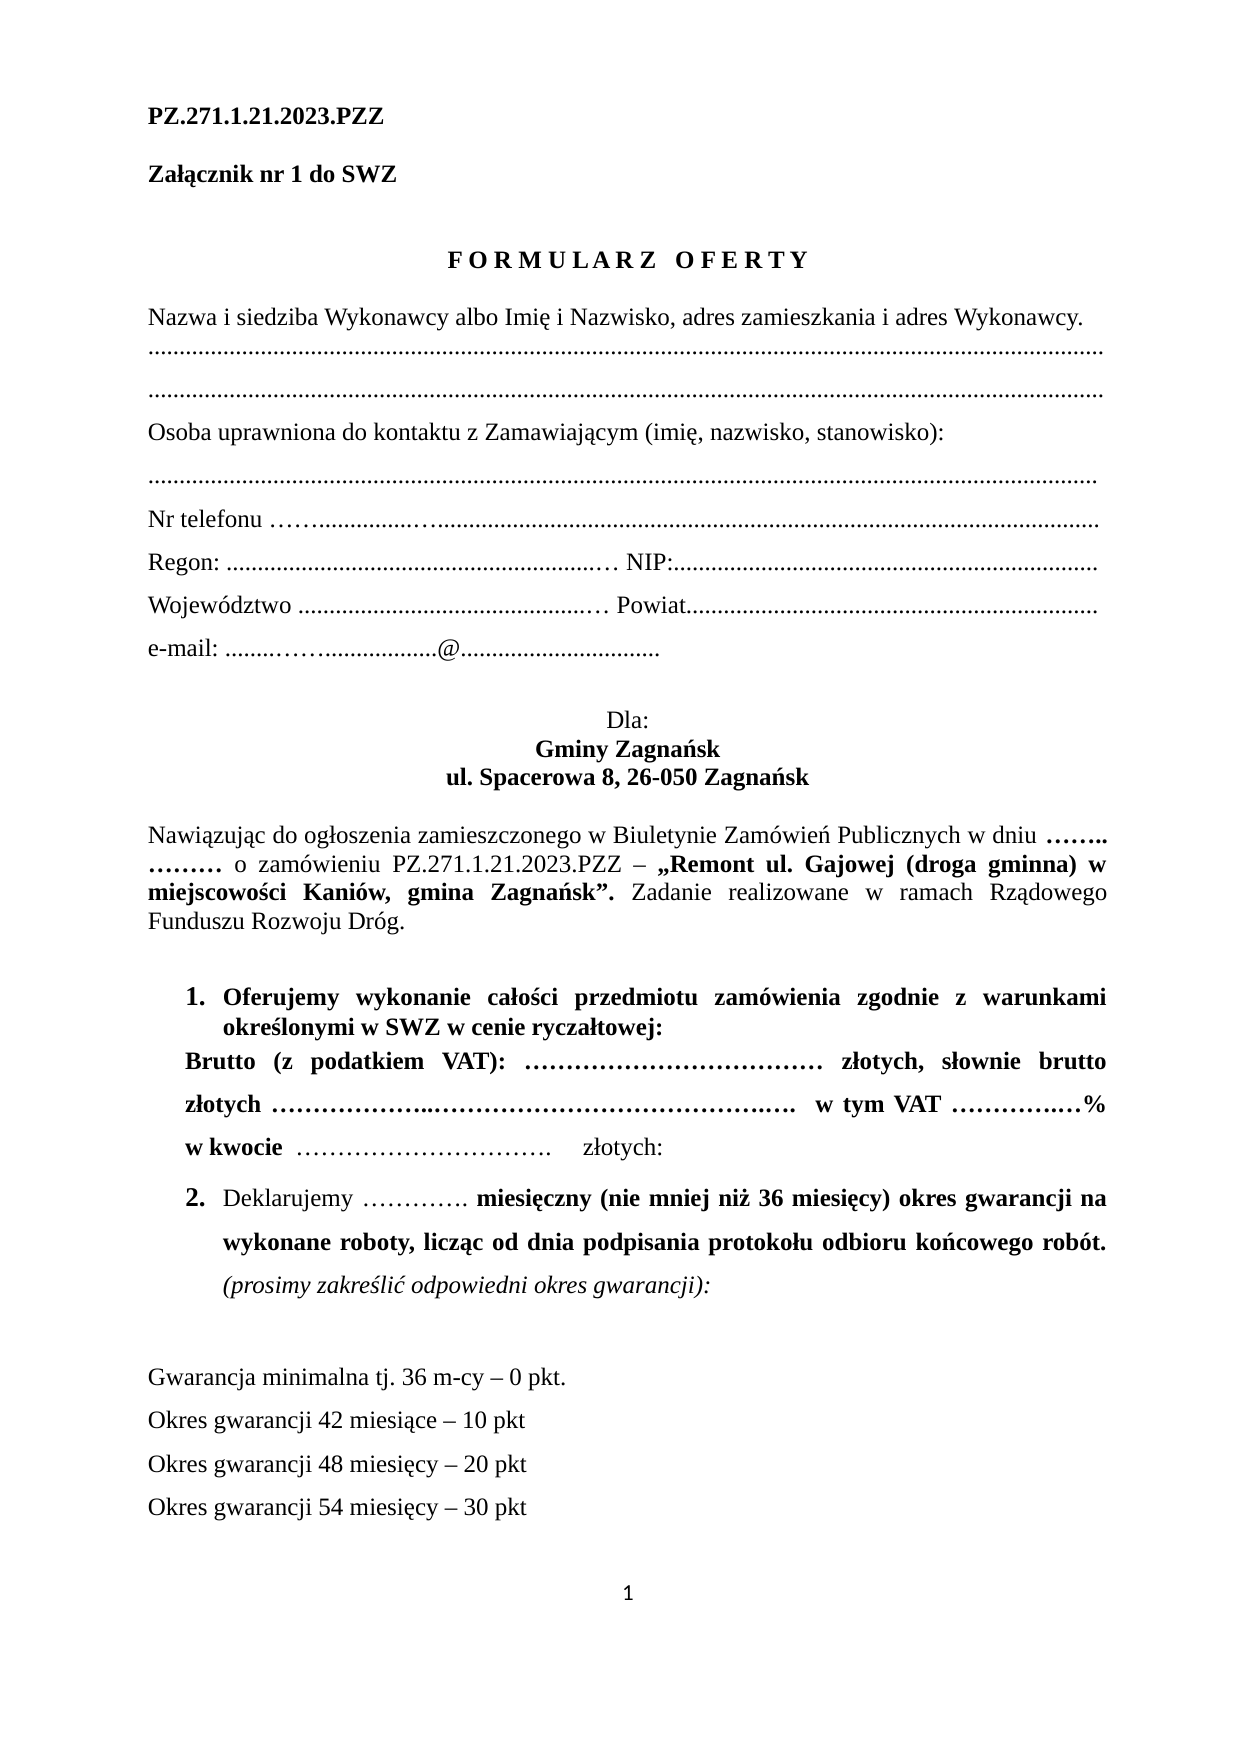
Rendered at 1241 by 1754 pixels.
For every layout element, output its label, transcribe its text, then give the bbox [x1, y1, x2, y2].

text Województwo ..............................................… Powiat.................................................................. [148, 590, 1107, 619]
text Gminy Zagnańsk [148, 734, 1107, 762]
text Nawiązując do ogłoszenia zamieszczonego w Biuletynie Zamówień Publicznych w dniu ……..……… o zamówieniu PZ.271.1.21.2023.PZZ – „Remont ul. Gajowej (droga gminna) w miejscowości Kaniów, gmina Zagnańsk”. Zadanie realizowane w ramach Rządowego Funduszu Rozwoju Dróg. [148, 820, 1107, 935]
text Gwarancja minimalna tj. 36 m-cy – 0 pkt. [148, 1362, 1107, 1391]
text e-mail: ........……..................@................................ [148, 633, 1107, 662]
subtitle Oferujemy wykonanie całości przedmiotu zamówienia zgodnie z warunkami określonymi w SWZ w cenie ryczałtowej: [185, 980, 1107, 1040]
text Okres gwarancji 48 miesięcy – 20 pkt [148, 1449, 1107, 1477]
text ul. Spacerowa 8, 26-050 Zagnańsk [148, 762, 1107, 791]
text Nazwa i siedziba Wykonawcy albo Imię i Nazwisko, adres zamieszkania i adres Wykonawcy. [148, 302, 1107, 331]
text Dla: [148, 705, 1107, 734]
list Deklarujemy …………. miesięczny (nie mniej niż 36 miesięcy) okres gwarancji na wykonane roboty, licząc od dnia podpisania protokołu odbioru końcowego robót. (prosimy zakreślić odpowiedni okres gwarancji): [185, 1182, 1107, 1299]
text Okres gwarancji 54 miesięcy – 30 pkt [148, 1492, 1107, 1521]
text Regon: ...........................................................… NIP:.................................................................... [148, 547, 1107, 576]
text Okres gwarancji 42 miesiące – 10 pkt [148, 1406, 1107, 1434]
text Nr telefonu ……...............….......................................................................................................... [148, 504, 1107, 532]
text Brutto (z podatkiem VAT): ……………………………… złotych, słownie brutto złotych ………………..………………………………….…. w tym VAT ………….…% w kwocie …………………………. złotych: [185, 1046, 1107, 1161]
text ........................................................................................................................................................ [148, 461, 1107, 489]
text Osoba uprawniona do kontaktu z Zamawiającym (imię, nazwisko, stanowisko): [148, 417, 1107, 446]
text F O R M U L A R Z O F E R T Y [148, 245, 1107, 274]
text .................................................................................................................................................................................................................................................................................................................. [148, 331, 1107, 403]
text Załącznik nr 1 do SWZ [148, 159, 1107, 187]
